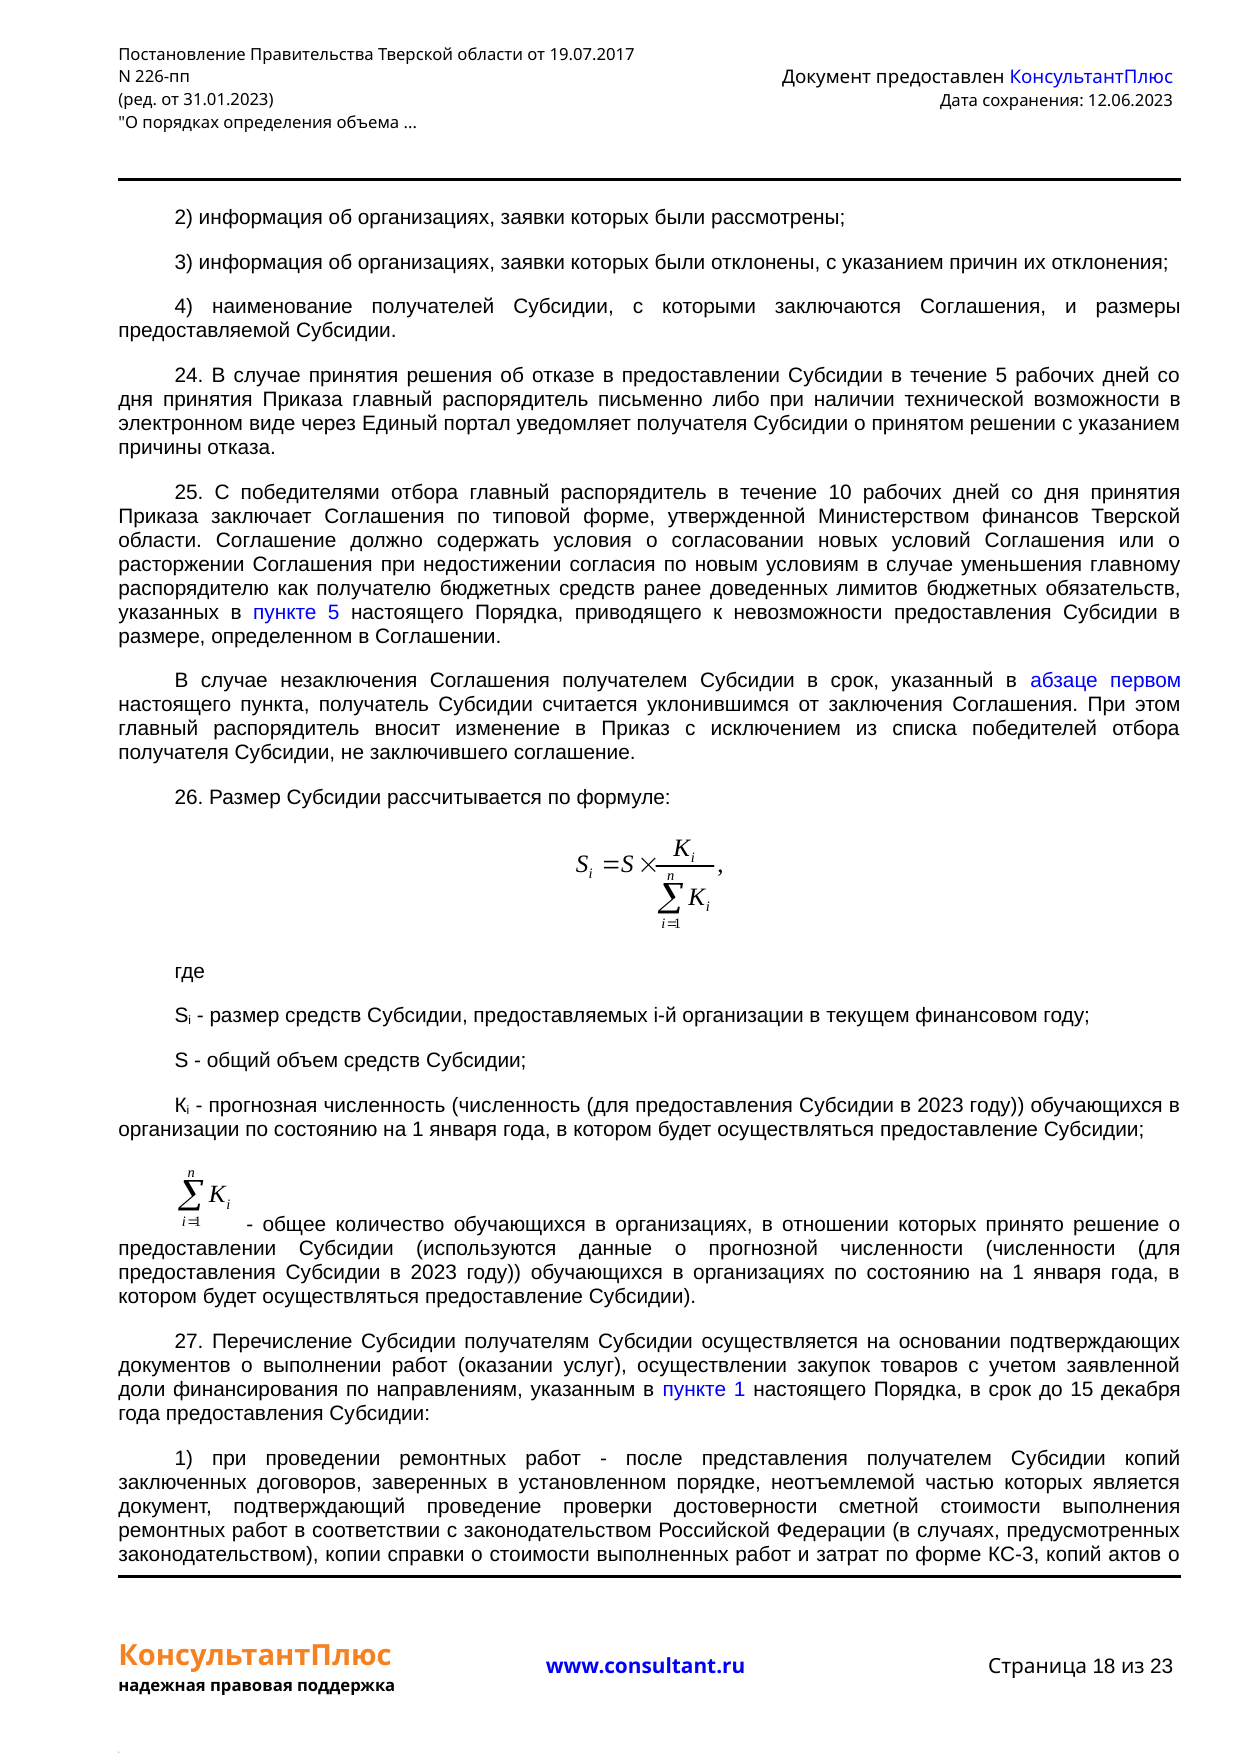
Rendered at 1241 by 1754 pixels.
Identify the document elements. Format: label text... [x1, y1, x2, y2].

text 3) информация об организациях, заявки которых были отклонены, с указанием причин их отклонения; [118, 249, 1181, 273]
text В случае незаключения Соглашения получателем Субсидии в срок, указанный в абзаце первом настоящего пункта, получатель Субсидии считается уклонившимся от заключения Соглашения. При этом главный распорядитель вносит изменение в Приказ с исключением из списка победителей отбора получателя Субсидии, не заключившего соглашение. [118, 668, 1181, 764]
text Кi - прогнозная численность (численность (для предоставления Субсидии в 2023 году)) обучающихся в организации по состоянию на 1 января года, в котором будет осуществляться предоставление Субсидии; [118, 1093, 1181, 1141]
text 24. В случае принятия решения об отказе в предоставлении Субсидии в течение 5 рабочих дней со дня принятия Приказа главный распорядитель письменно либо при наличии технической возможности в электронном виде через Единый портал уведомляет получателя Субсидии о принятом решении с указанием причины отказа. [118, 363, 1181, 459]
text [118, 1446, 1181, 1565]
text 2) информация об организациях, заявки которых были рассмотрены; [118, 205, 1181, 229]
text где [118, 958, 1181, 982]
text 25. С победителями отбора главный распорядитель в течение 10 рабочих дней со дня принятия Приказа заключает Соглашения по типовой форме, утвержденной Министерством финансов Тверской области. Соглашение должно содержать условия о согласовании новых условий Соглашения или о расторжении Соглашения при недостижении согласия по новым условиям в случае уменьшения главному распорядителю как получателю бюджетных средств ранее доведенных лимитов бюджетных обязательств, указанных в пункте 5 настоящего Порядка, приводящего к невозможности предоставления Субсидии в размере, определенном в Соглашении. [118, 480, 1181, 647]
text 4) наименование получателей Субсидии, с которыми заключаются Соглашения, и размеры предоставляемой Субсидии. [118, 294, 1181, 342]
text 27. Перечисление Субсидии получателям Субсидии осуществляется на основании подтверждающих документов о выполнении работ (оказании услуг), осуществлении закупок товаров с учетом заявленной доли финансирования по направлениям, указанным в пункте 1 настоящего Порядка, в срок до 15 декабря года предоставления Субсидии: [118, 1329, 1181, 1425]
text Si - размер средств Субсидии, предоставляемых i-й организации в текущем финансовом году; [118, 1003, 1181, 1027]
text - общее количество обучающихся в организациях, в отношении которых принято решение о предоставлении Субсидии (используются данные о прогнозной численности (численности (для предоставления Субсидии в 2023 году)) обучающихся в организациях по состоянию на 1 января года, в котором будет осуществляться предоставление Субсидии). [118, 1162, 1181, 1308]
text 26. Размер Субсидии рассчитывается по формуле: [118, 785, 1181, 809]
text S - общий объем средств Субсидии; [118, 1048, 1181, 1072]
